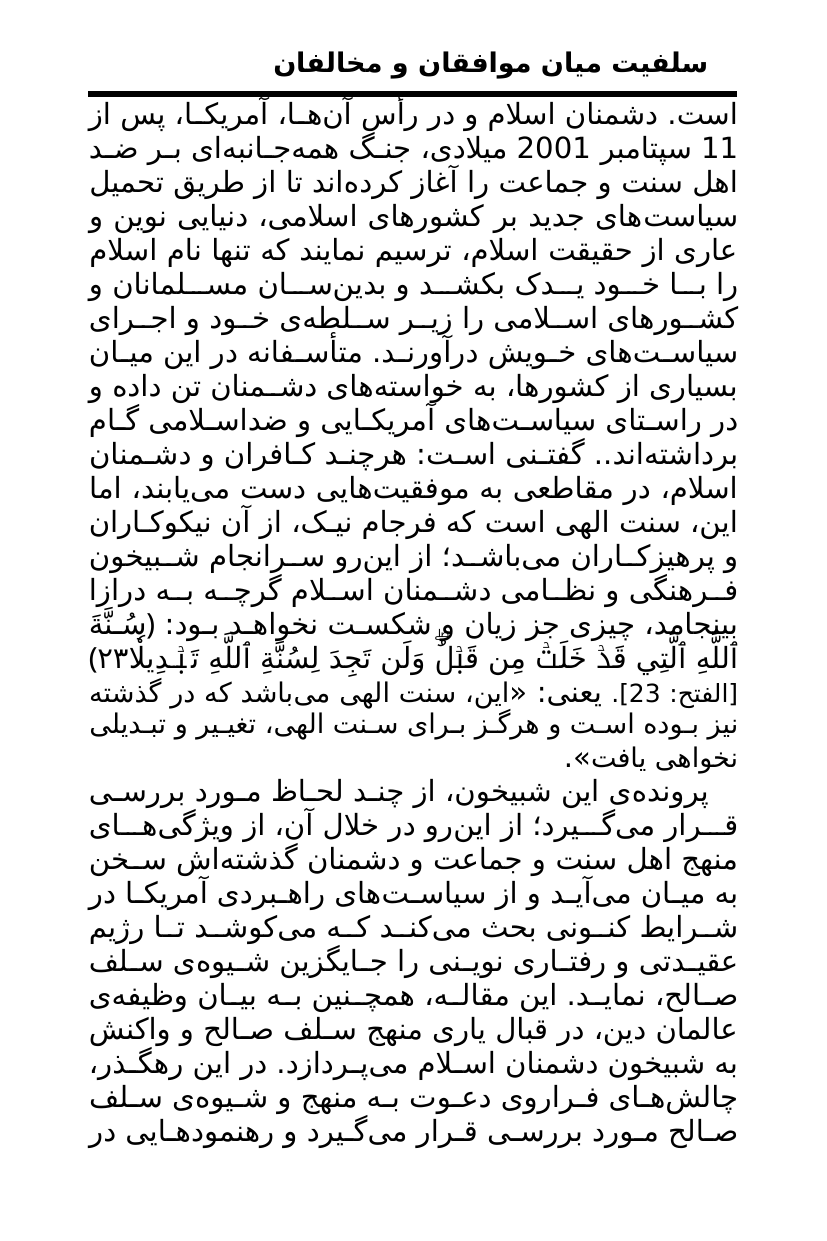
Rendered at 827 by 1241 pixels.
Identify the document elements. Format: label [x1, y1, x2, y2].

text [89, 98, 738, 774]
text [89, 774, 738, 1148]
